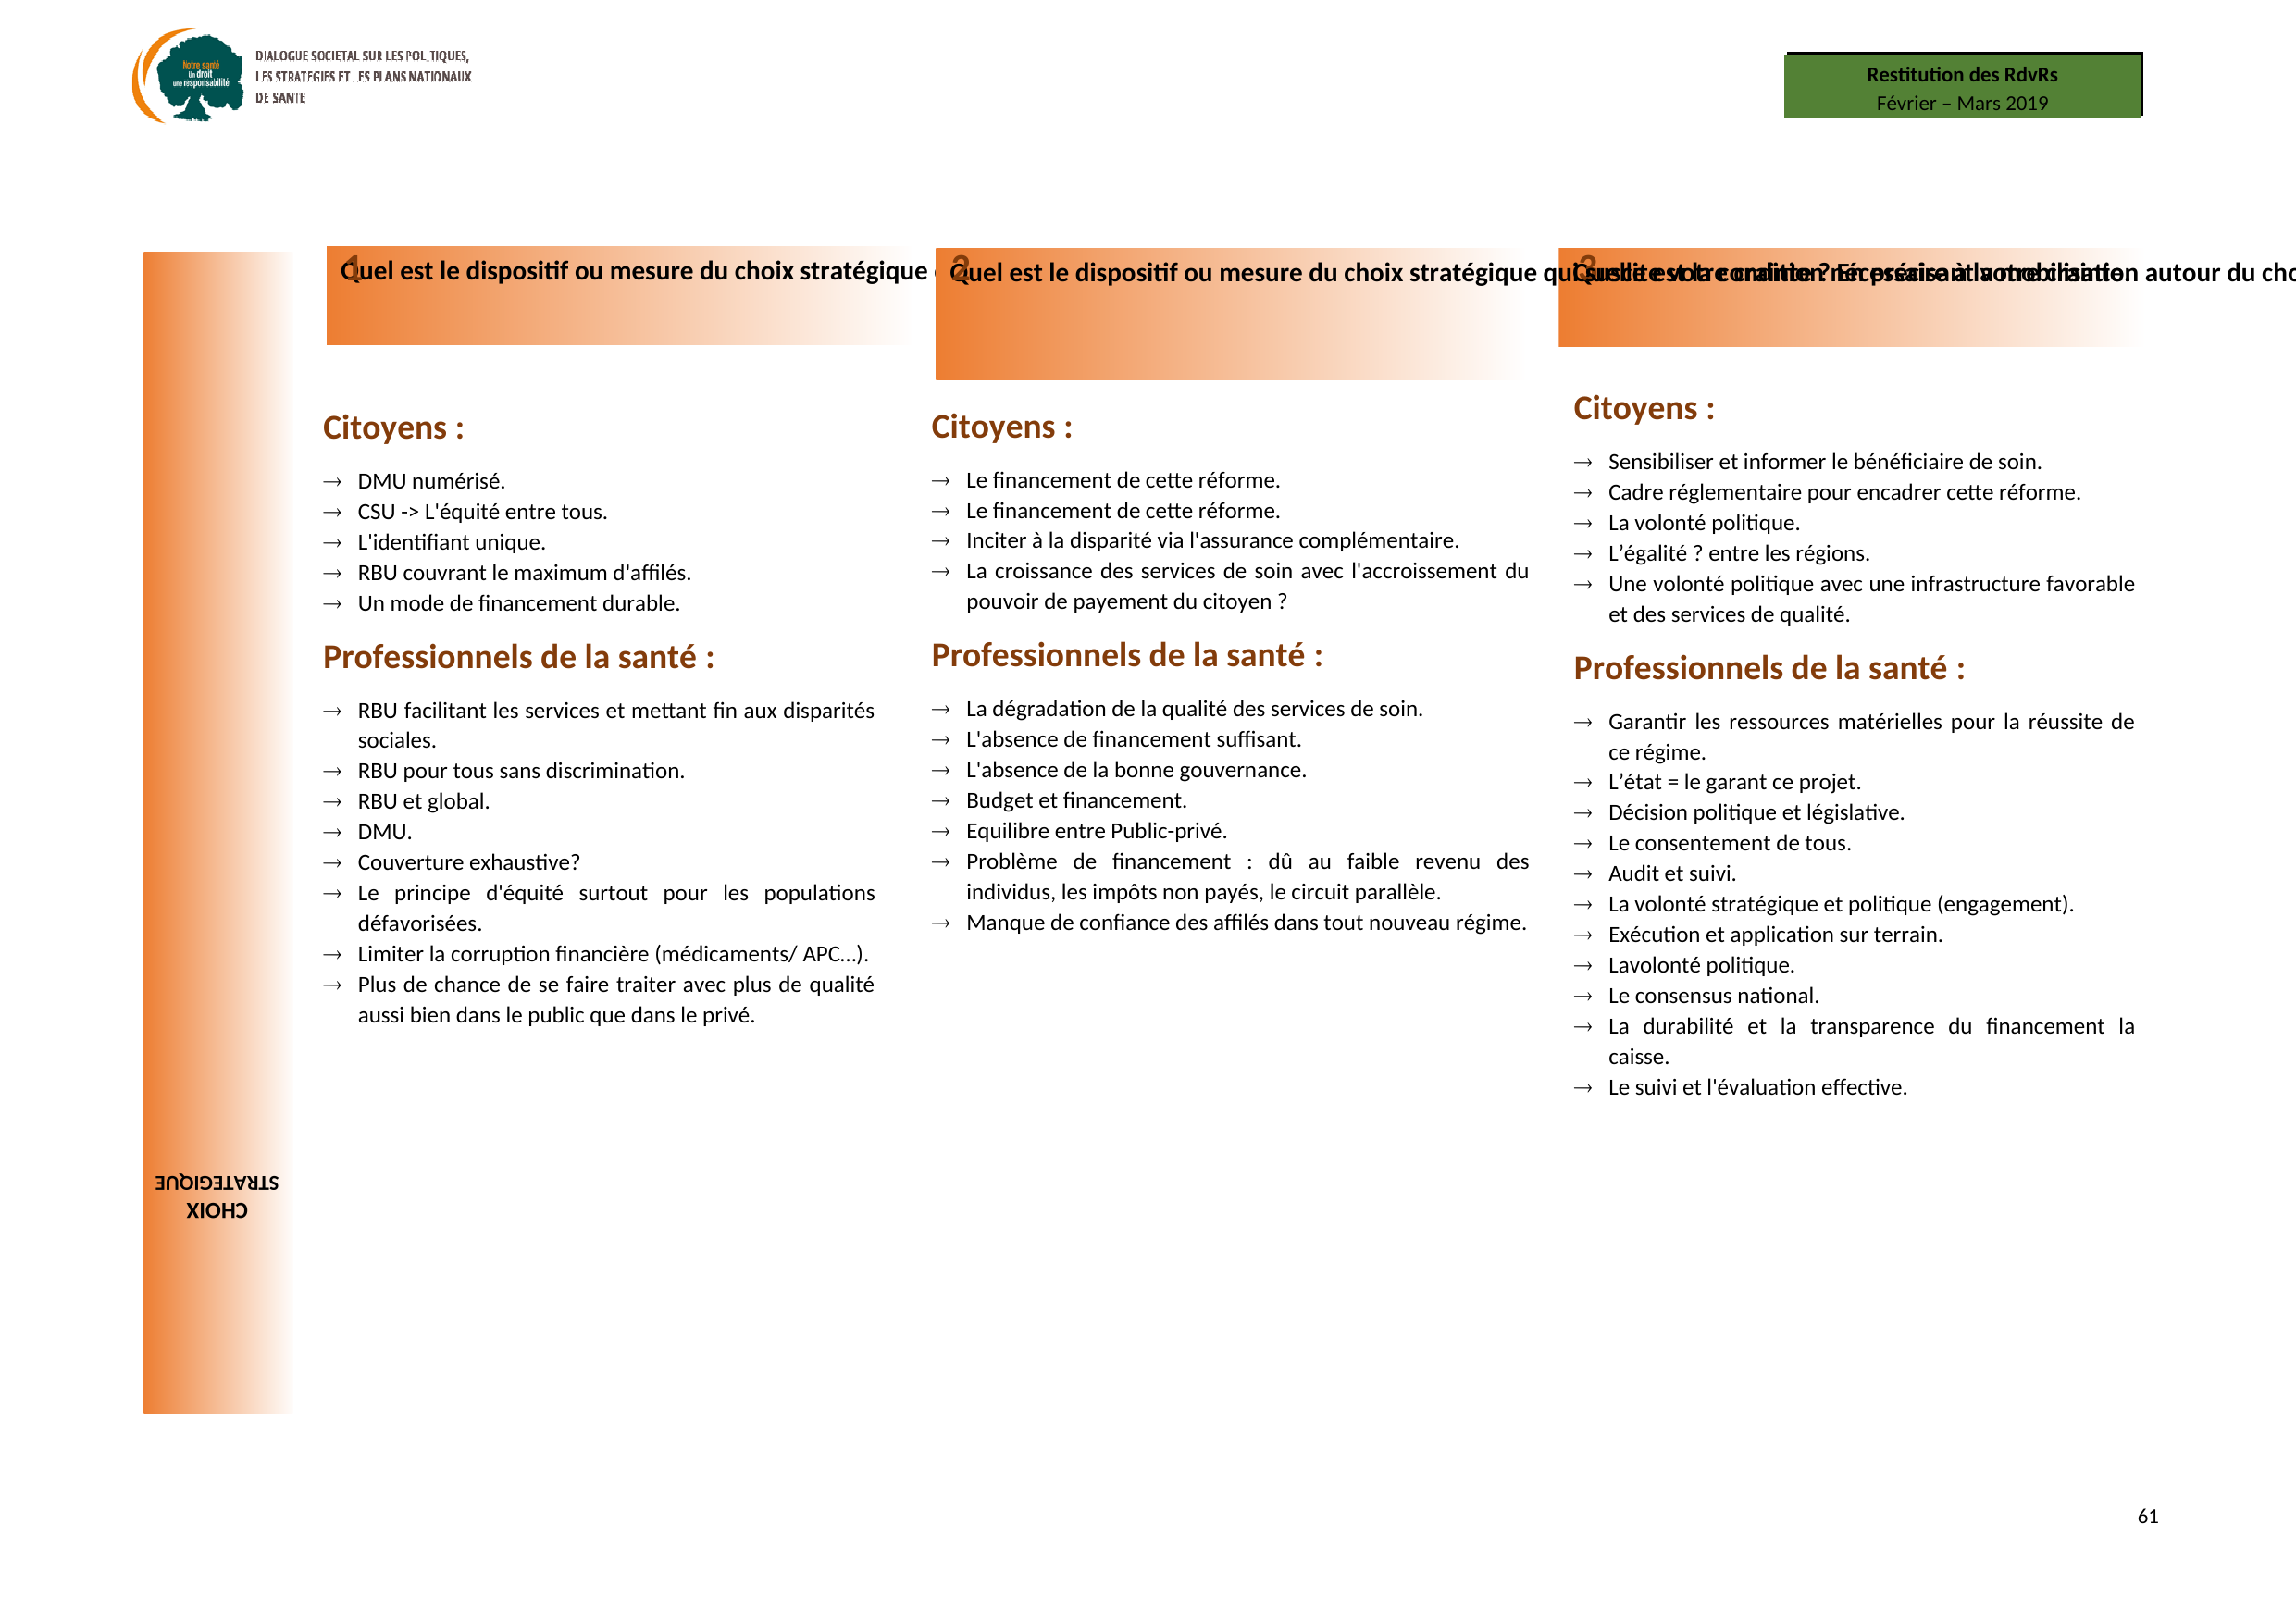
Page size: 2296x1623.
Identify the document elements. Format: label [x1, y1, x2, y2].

picture [131, 28, 490, 125]
